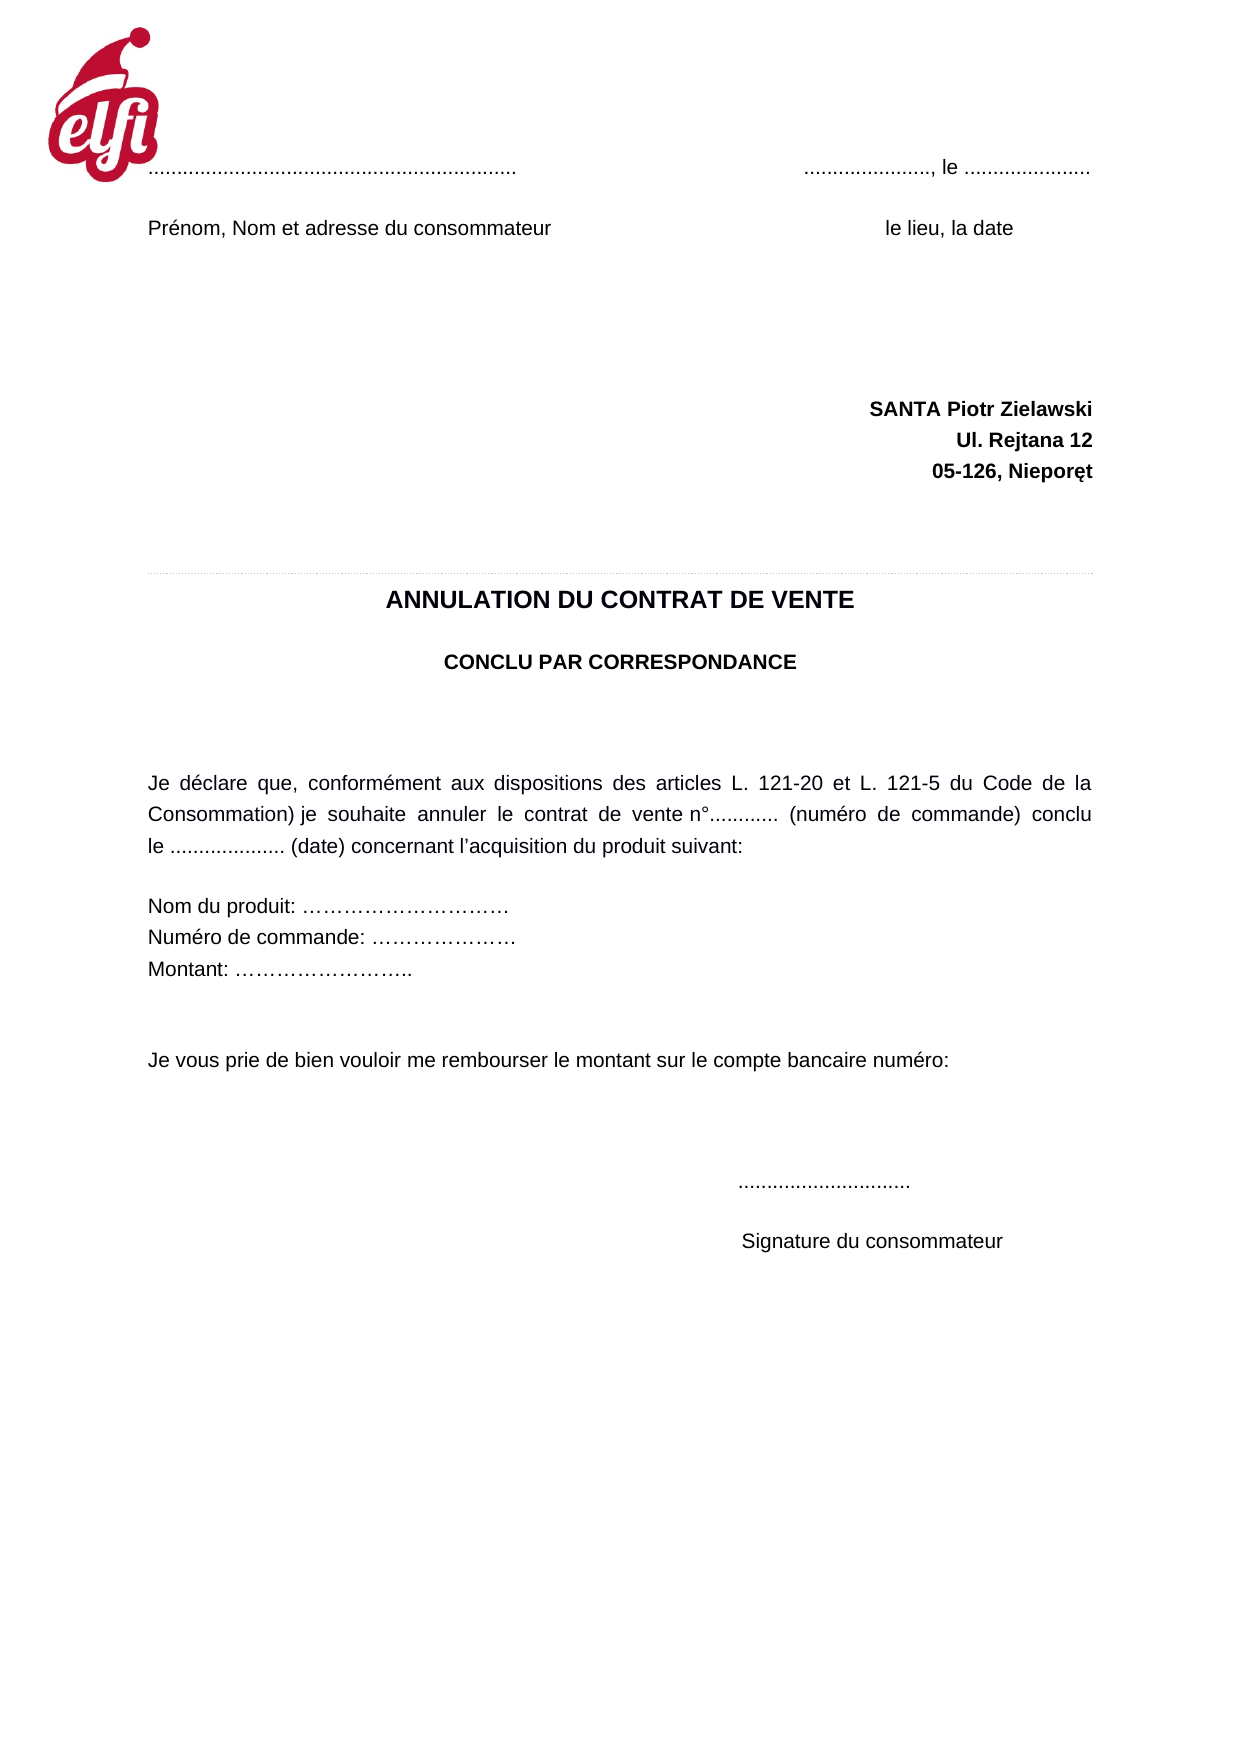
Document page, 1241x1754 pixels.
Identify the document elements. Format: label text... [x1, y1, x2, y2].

text Je vous prie de bien vouloir me rembourser le montant sur le compte bancaire numéro: [148, 1041, 1093, 1072]
text Montant: …………………….. [148, 949, 1093, 980]
text SANTA Piotr Zielawski [148, 389, 1093, 421]
text CONCLU PAR CORRESPONDANCE [148, 643, 1093, 674]
picture [0, 0, 218, 214]
text Nom du produit: ………………………… [148, 887, 1093, 918]
text Ul. Rejtana 12 [148, 421, 1093, 452]
text 05-126, Nieporęt [148, 452, 1093, 483]
text .............................. [738, 1162, 1093, 1193]
text Je déclare que, conformément aux dispositions des articles L. 121-20 et L. 121-5 du Code de la Consommation) je souhaite annuler le contrat de vente n°............ (numéro de commande) conclu le .................... (date) concernant l’acquisition du produit suivant: [148, 764, 1093, 857]
text Numéro de commande: ………………… [148, 918, 1093, 949]
list ANNULATION DU CONTRAT DE VENTE [148, 573, 1093, 614]
text Prénom, Nom et adresse du consommateur le lieu, la date [148, 208, 1093, 239]
text Signature du consommateur [148, 1222, 1093, 1284]
text ................................................................ ......................, le ...................... [148, 148, 1093, 179]
